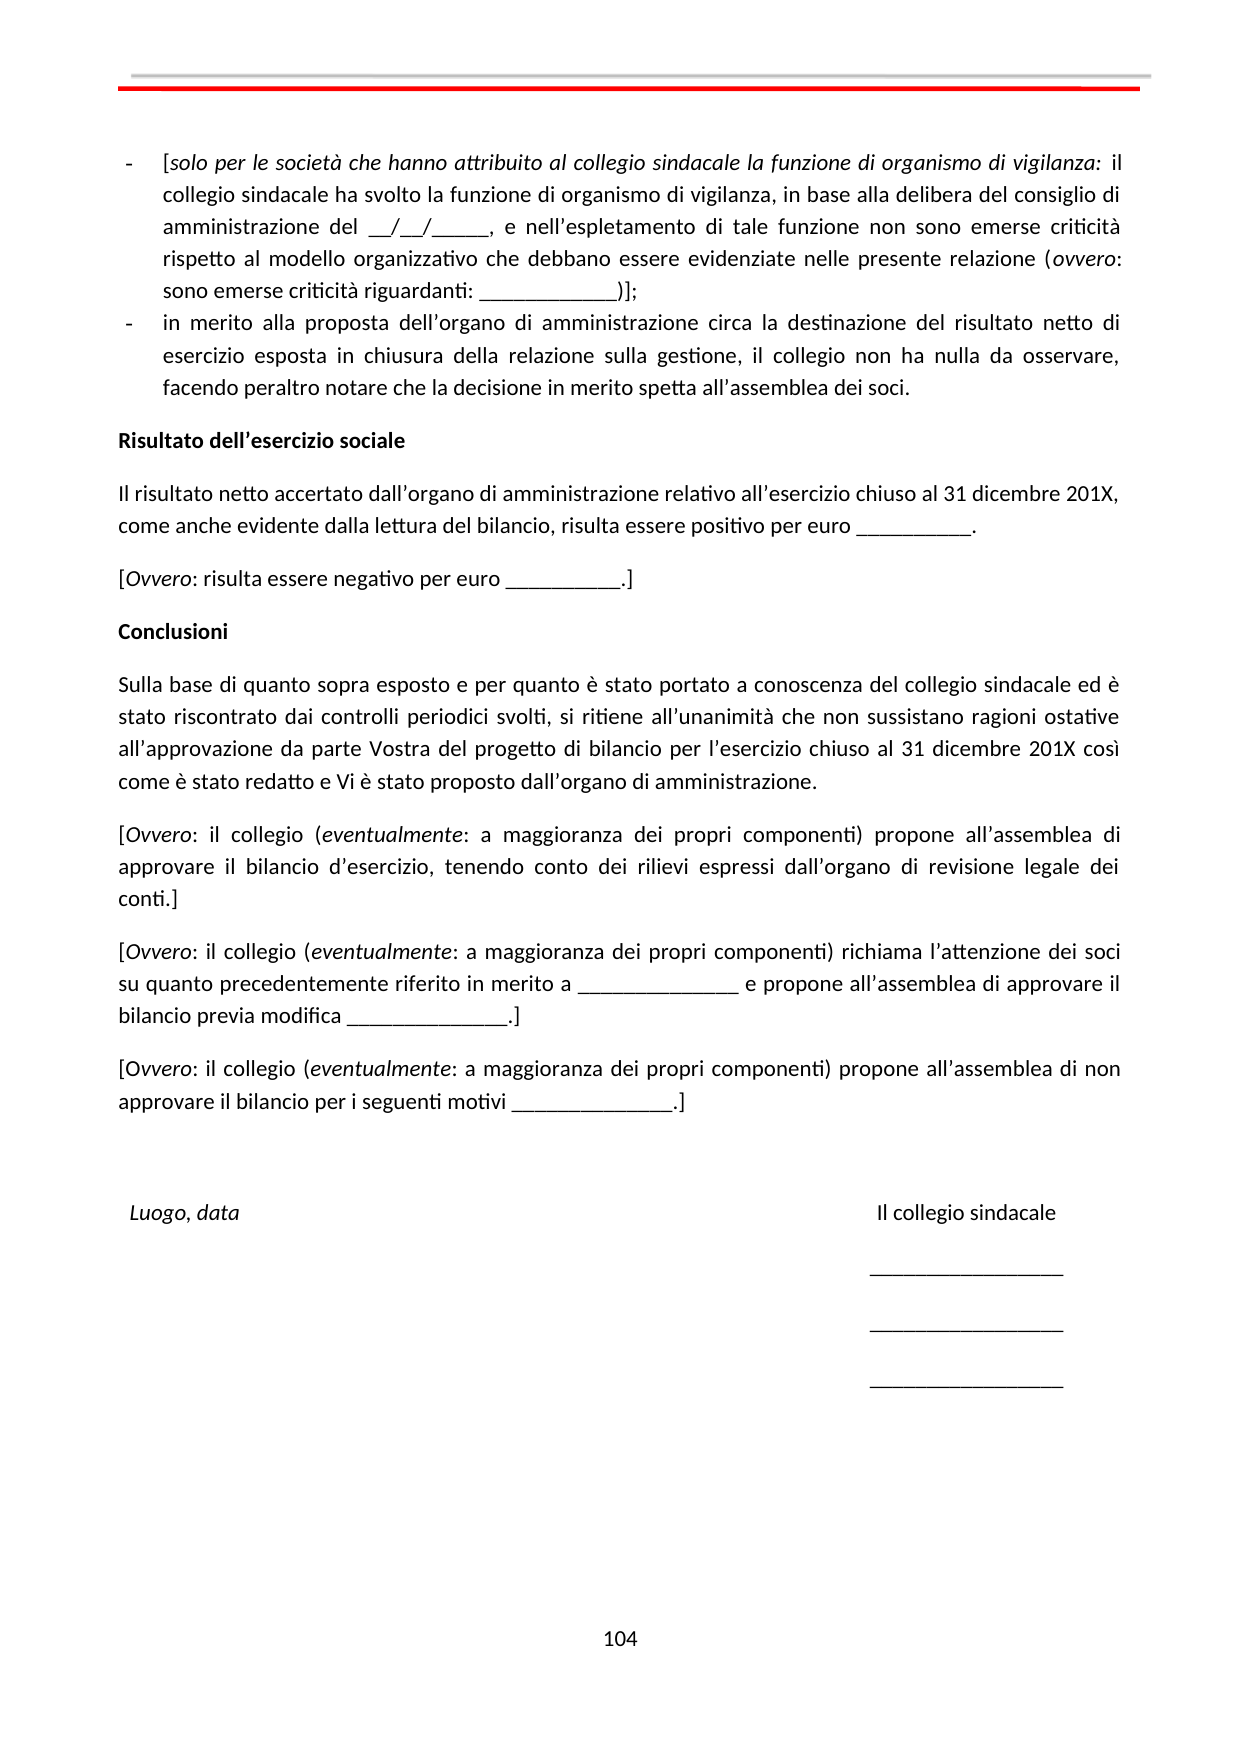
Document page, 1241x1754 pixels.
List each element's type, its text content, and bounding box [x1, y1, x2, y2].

list [solo per le società che hanno attribuito al collegio sindacale la funzione di organismo di vigilanza: il collegio sindacale ha svolto la funzione di organismo di vigilanza, in base alla delibera del consiglio di amministrazione del __/__/_____, e nell’espletamento di tale funzione non sono emerse criticità rispetto al modello organizzativo che debbano essere evidenziate nelle presente relazione (ovvero: sono emerse criticità riguardanti: ____________)]; [125, 148, 1122, 304]
text Il risultato netto accertato dall’organo di amministrazione relativo all’esercizio chiuso al 31 dicembre 201X, come anche evidente dalla lettura del bilancio, risulta essere positivo per euro __________. [118, 479, 1122, 539]
text [Ovvero: il collegio (eventualmente: a maggioranza dei propri componenti) propone all’assemblea di approvare il bilancio d’esercizio, tenendo conto dei rilievi espressi dall’organo di revisione legale dei conti.] [118, 820, 1122, 912]
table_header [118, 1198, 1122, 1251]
text Sulla base di quanto sopra esposto e per quanto è stato portato a conoscenza del collegio sindacale ed è stato riscontrato dai controlli periodici svolti, si ritiene all’unanimità che non sussistano ragioni ostative all’approvazione da parte Vostra del progetto di bilancio per l’esercizio chiuso al 31 dicembre 201X così come è stato redatto e Vi è stato proposto dall’organo di amministrazione. [118, 670, 1122, 795]
text [Ovvero: il collegio (eventualmente: a maggioranza dei propri componenti) richiama l’attenzione dei soci su quanto precedentemente riferito in merito a ______________ e propone all’assemblea di approvare il bilancio previa modifica ______________.] [118, 937, 1122, 1029]
list in merito alla proposta dell’organo di amministrazione circa la destinazione del risultato netto di esercizio esposta in chiusura della relazione sulla gestione, il collegio non ha nulla da osservare, facendo peraltro notare che la decisione in merito spetta all’assemblea dei soci. [125, 308, 1122, 401]
text Conclusioni [118, 617, 1122, 645]
text Risultato dell’esercizio sociale [118, 426, 1122, 454]
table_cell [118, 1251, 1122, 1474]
text [Ovvero: risulta essere negativo per euro __________.] [118, 564, 1122, 592]
text [Ovvero: il collegio (eventualmente: a maggioranza dei propri componenti) propone all’assemblea di non approvare il bilancio per i seguenti motivi ______________.] [118, 1054, 1122, 1115]
